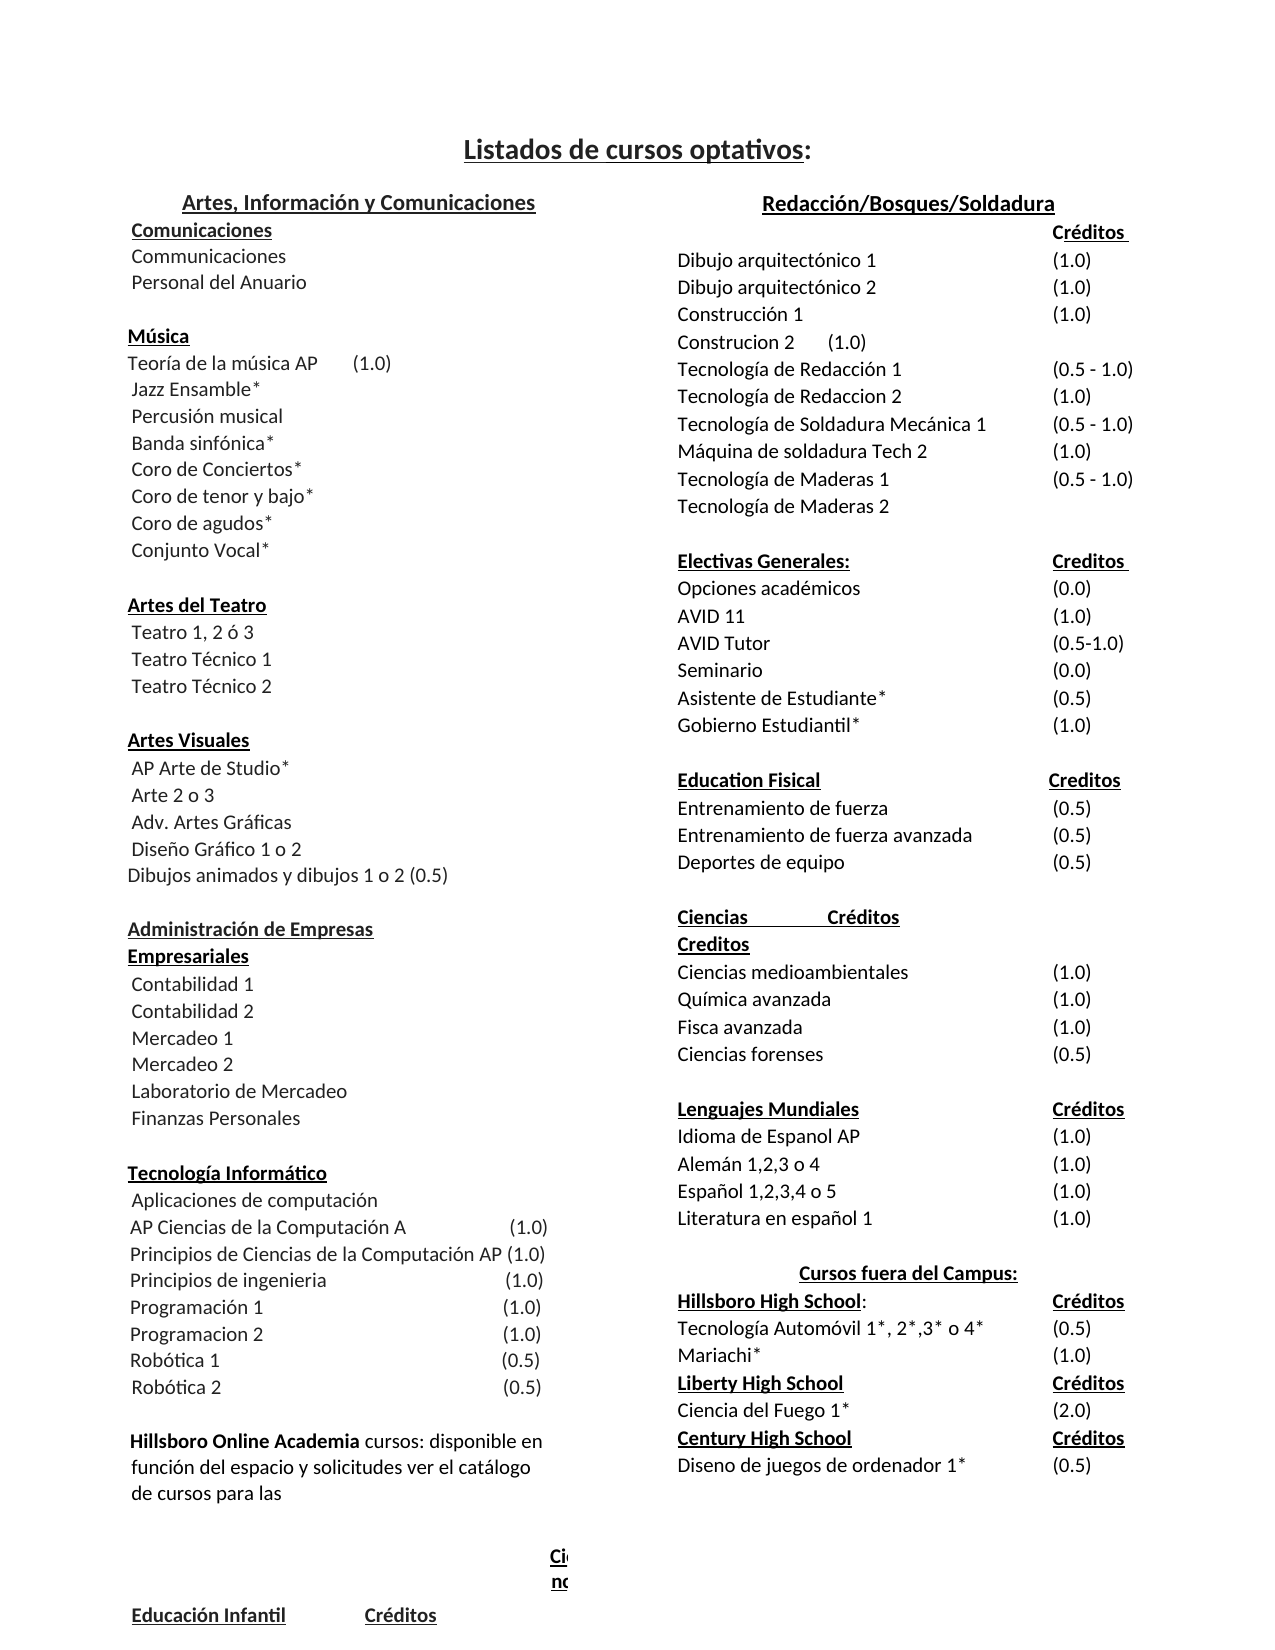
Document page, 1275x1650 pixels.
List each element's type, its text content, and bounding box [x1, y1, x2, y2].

text Listados de cursos optativos: [75, 131, 1200, 167]
